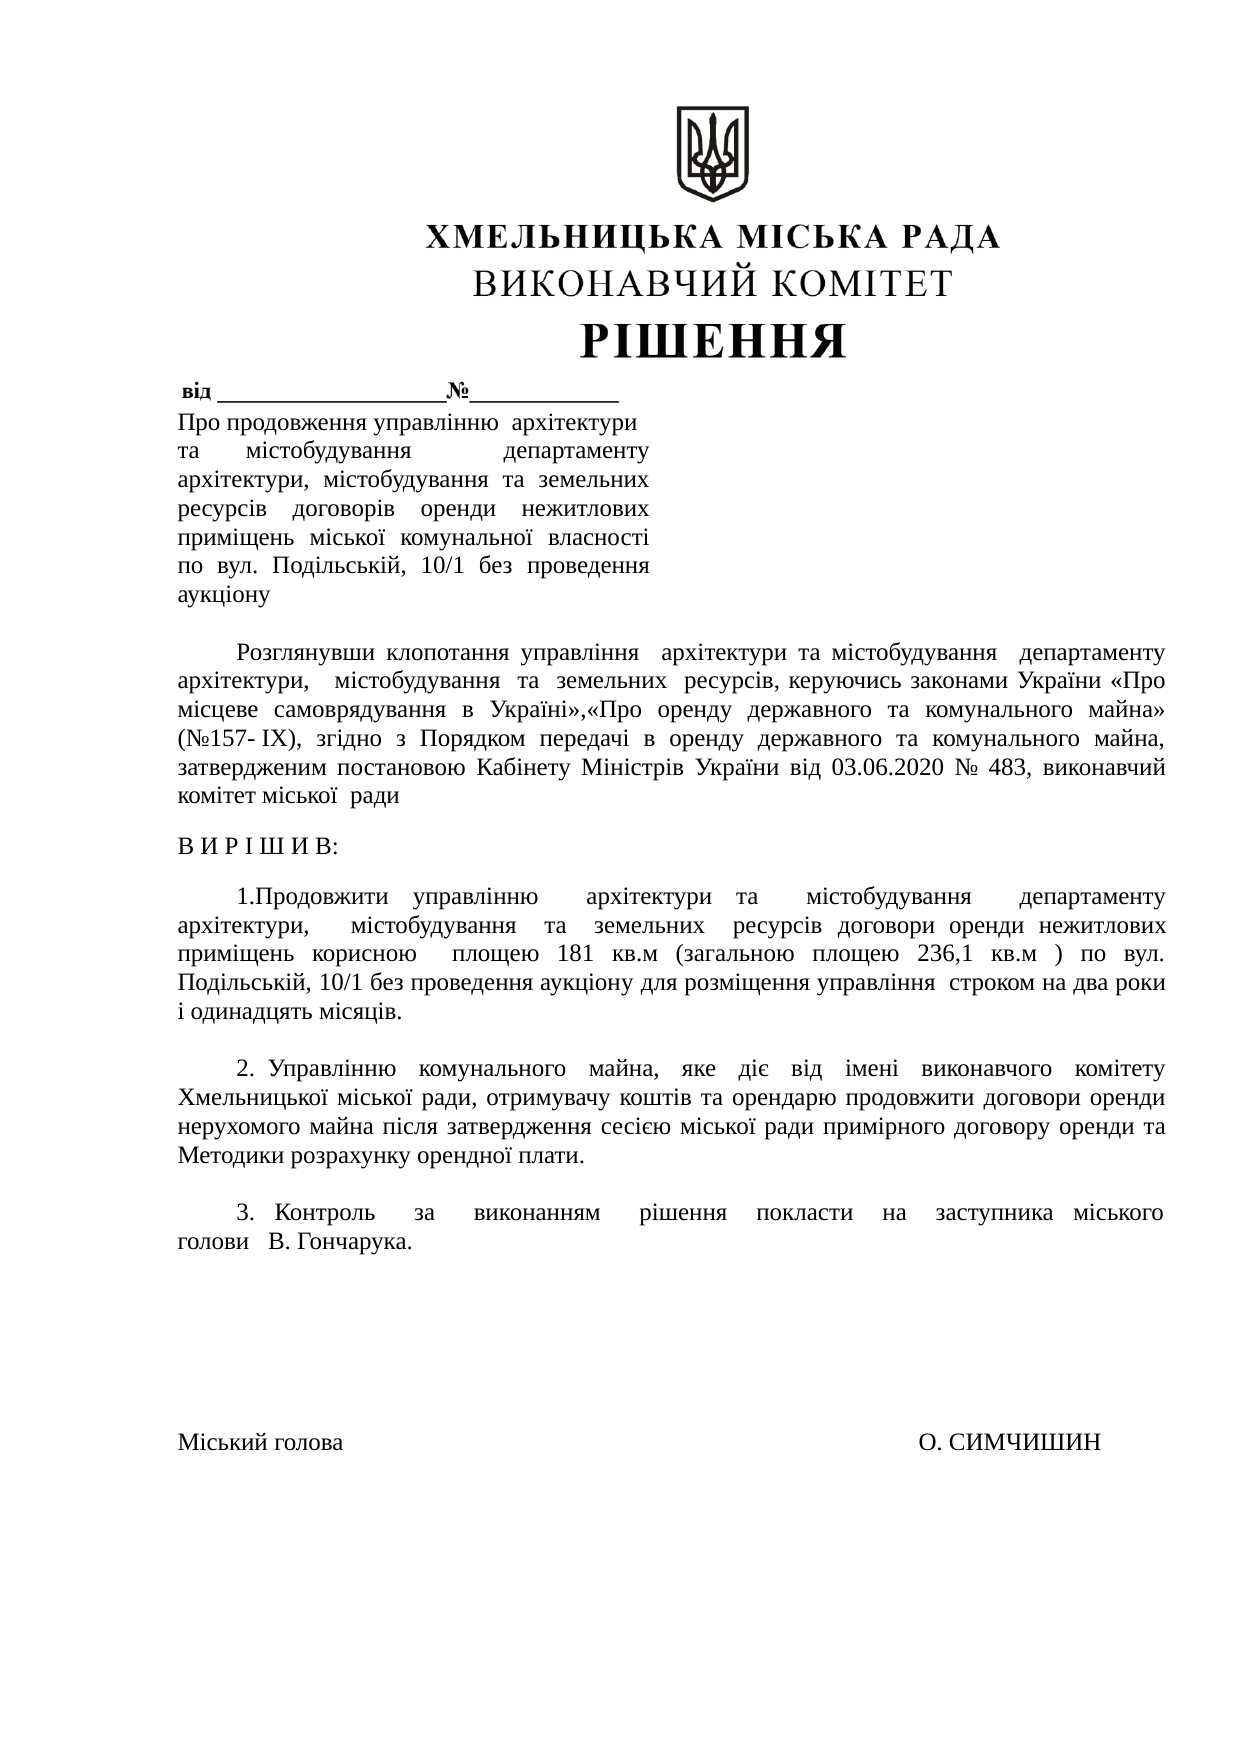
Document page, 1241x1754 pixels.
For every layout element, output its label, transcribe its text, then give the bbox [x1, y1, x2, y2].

text Міський голова О. СИМЧИШИН [177, 1427, 1167, 1456]
text 3. Контроль за виконанням рішення покласти на заступника міського голови В. Гончарука. [177, 1197, 1167, 1255]
text Розглянувши клопотання управління архітектури та містобудування департаменту архітектури, містобудування та земельних ресурсів, керуючись законами України «Про місцеве самоврядування в Україні»,«Про оренду державного та комунального майна» (№157- ІХ), згідно з Порядком передачі в оренду державного та комунального майна, затвердженим постановою Кабінету Міністрів України від 03.06.2020 № 483, виконавчий комітет міської ради [177, 637, 1167, 809]
text В И Р І Ш И В: [177, 831, 1167, 859]
text Про продовження управлінню архітектури [177, 407, 650, 435]
text 1.Продовжити управлінню архітектури та містобудування департаменту архітектури, містобудування та земельних ресурсів договори оренди нежитлових приміщень корисною площею 181 кв.м (загальною площею 236,1 кв.м ) по вул. Подільській, 10/1 без проведення аукціону для розміщення управління строком на два роки і одинадцять місяців. [177, 881, 1167, 1025]
picture [177, 103, 1004, 407]
text 2. Управлінню комунального майна, яке діє від імені виконавчого комітету Хмельницької міської ради, отримувачу коштів та орендарю продовжити договори оренди нерухомого майна після затвердження сесією міської ради примірного договору оренди та Методики розрахунку орендної плати. [177, 1053, 1167, 1168]
text та містобудування департаменту архітектури, містобудування та земельних ресурсів договорів оренди нежитлових приміщень міської комунальної власності по вул. Подільській, 10/1 без проведення аукціону [177, 435, 650, 608]
